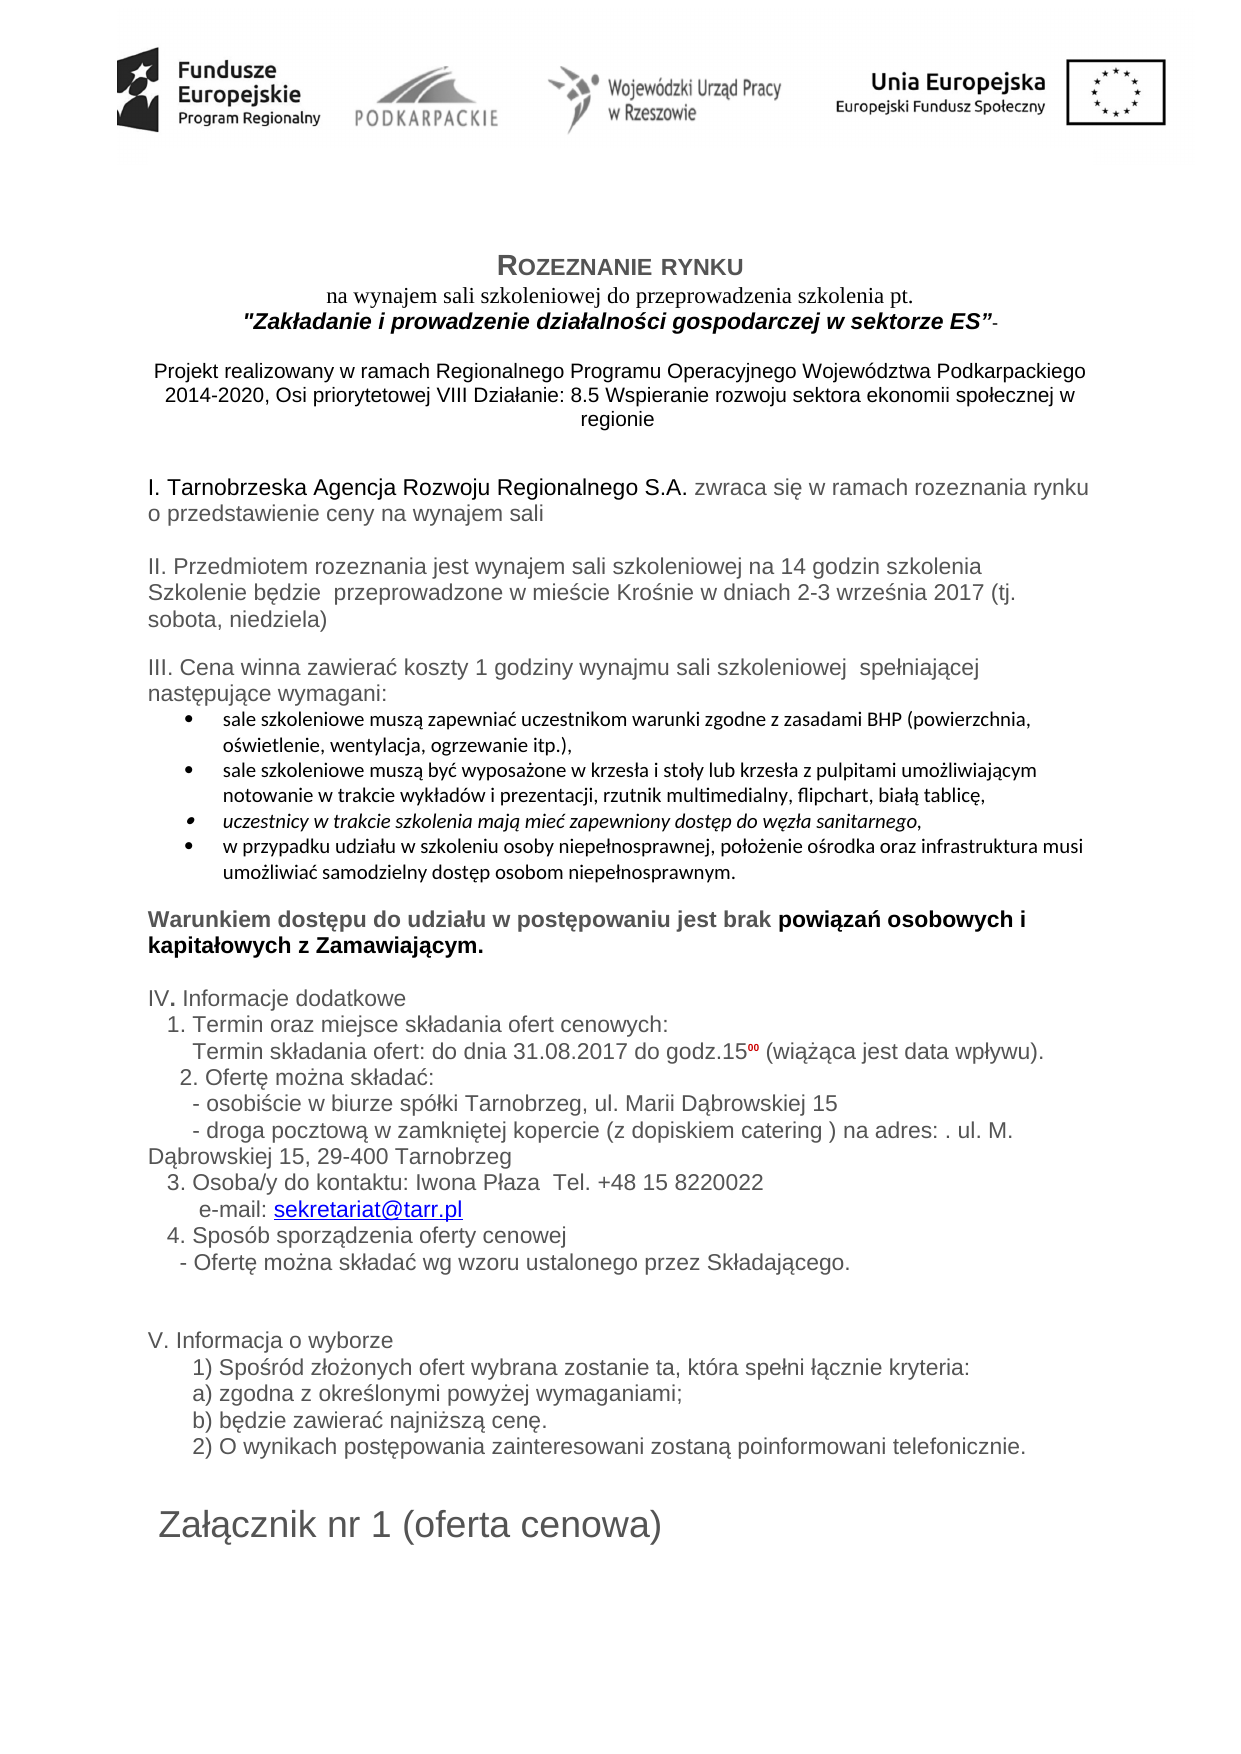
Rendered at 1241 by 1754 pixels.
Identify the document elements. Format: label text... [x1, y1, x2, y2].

text III. Cena winna zawierać koszty 1 godziny wynajmu sali szkoleniowej spełniającej następujące wymagani: [148, 654, 1093, 706]
text Projekt realizowany w ramach Regionalnego Programu Operacyjnego Województwa Podkarpackiego [148, 359, 1093, 383]
text 3. Osoba/y do kontaktu: Iwona Płaza Tel. +48 15 8220022 [148, 1169, 1093, 1196]
text 1. Termin oraz miejsce składania ofert cenowych: [148, 1011, 1093, 1038]
text b) będzie zawierać najniższą cenę. [148, 1407, 1093, 1433]
text II. Przedmiotem rozeznania jest wynajem sali szkoleniowej na 14 godzin szkolenia [148, 553, 1093, 579]
text 4. Sposób sporządzenia oferty cenowej [148, 1222, 1093, 1248]
list sale szkoleniowe muszą być wyposażone w krzesła i stoły lub krzesła z pulpitami umożliwiającym notowanie w trakcie wykładów i prezentacji, rzutnik multimedialny, flipchart, białą tablicę, [185, 757, 1093, 808]
text Załącznik nr 1 (oferta cenowa) [148, 1502, 1093, 1546]
text IV. Informacje dodatkowe [148, 985, 1093, 1011]
text Rozeznanie rynku [148, 248, 1093, 282]
text 2. Ofertę można składać: [148, 1064, 1093, 1090]
text - osobiście w biurze spółki Tarnobrzeg, ul. Marii Dąbrowskiej 15 [148, 1090, 1093, 1117]
list w przypadku udziału w szkoleniu osoby niepełnosprawnej, położenie ośrodka oraz infrastruktura musi umożliwiać samodzielny dostęp osobom niepełnosprawnym. [185, 833, 1093, 884]
text e-mail: sekretariat@tarr.pl [148, 1196, 1093, 1222]
text 1) Spośród złożonych ofert wybrana zostanie ta, która spełni łącznie kryteria: [148, 1354, 1093, 1380]
list sale szkoleniowe muszą zapewniać uczestnikom warunki zgodne z zasadami BHP (powierzchnia, oświetlenie, wentylacja, ogrzewanie itp.), [185, 706, 1093, 757]
text - droga pocztową w zamkniętej kopercie (z dopiskiem catering ) na adres: . ul. M. Dąbrowskiej 15, 29-400 Tarnobrzeg [148, 1117, 1093, 1169]
text 2014-2020, Osi priorytetowej VIII Działanie: 8.5 Wspieranie rozwoju sektora ekonomii społecznej w regionie [148, 383, 1093, 431]
text a) zgodna z określonymi powyżej wymaganiami; [148, 1380, 1093, 1407]
text Termin składania ofert: do dnia 31.08.2017 do godz.1500 (wiążąca jest data wpływu). [148, 1038, 1093, 1064]
text Szkolenie będzie przeprowadzone w mieście Krośnie w dniach 2-3 września 2017 (tj. sobota, niedziela) [148, 579, 1093, 632]
text V. Informacja o wyborze [148, 1327, 1093, 1354]
text - Ofertę można składać wg wzoru ustalonego przez Składającego. [148, 1248, 1093, 1275]
text "Zakładanie i prowadzenie działalności gospodarczej w sektorze ES”- [148, 308, 1093, 335]
picture [117, 8, 1195, 165]
text Warunkiem dostępu do udziału w postępowaniu jest brak powiązań osobowych i kapitałowych z Zamawiającym. [148, 906, 1093, 958]
text 2) O wynikach postępowania zainteresowani zostaną poinformowani telefonicznie. [148, 1433, 1093, 1459]
text I. Tarnobrzeska Agencja Rozwoju Regionalnego S.A. zwraca się w ramach rozeznania rynku o przedstawienie ceny na wynajem sali [148, 474, 1093, 527]
list uczestnicy w trakcie szkolenia mają mieć zapewniony dostęp do węzła sanitarnego, [185, 808, 1093, 833]
text na wynajem sali szkoleniowej do przeprowadzenia szkolenia pt. [148, 282, 1093, 308]
